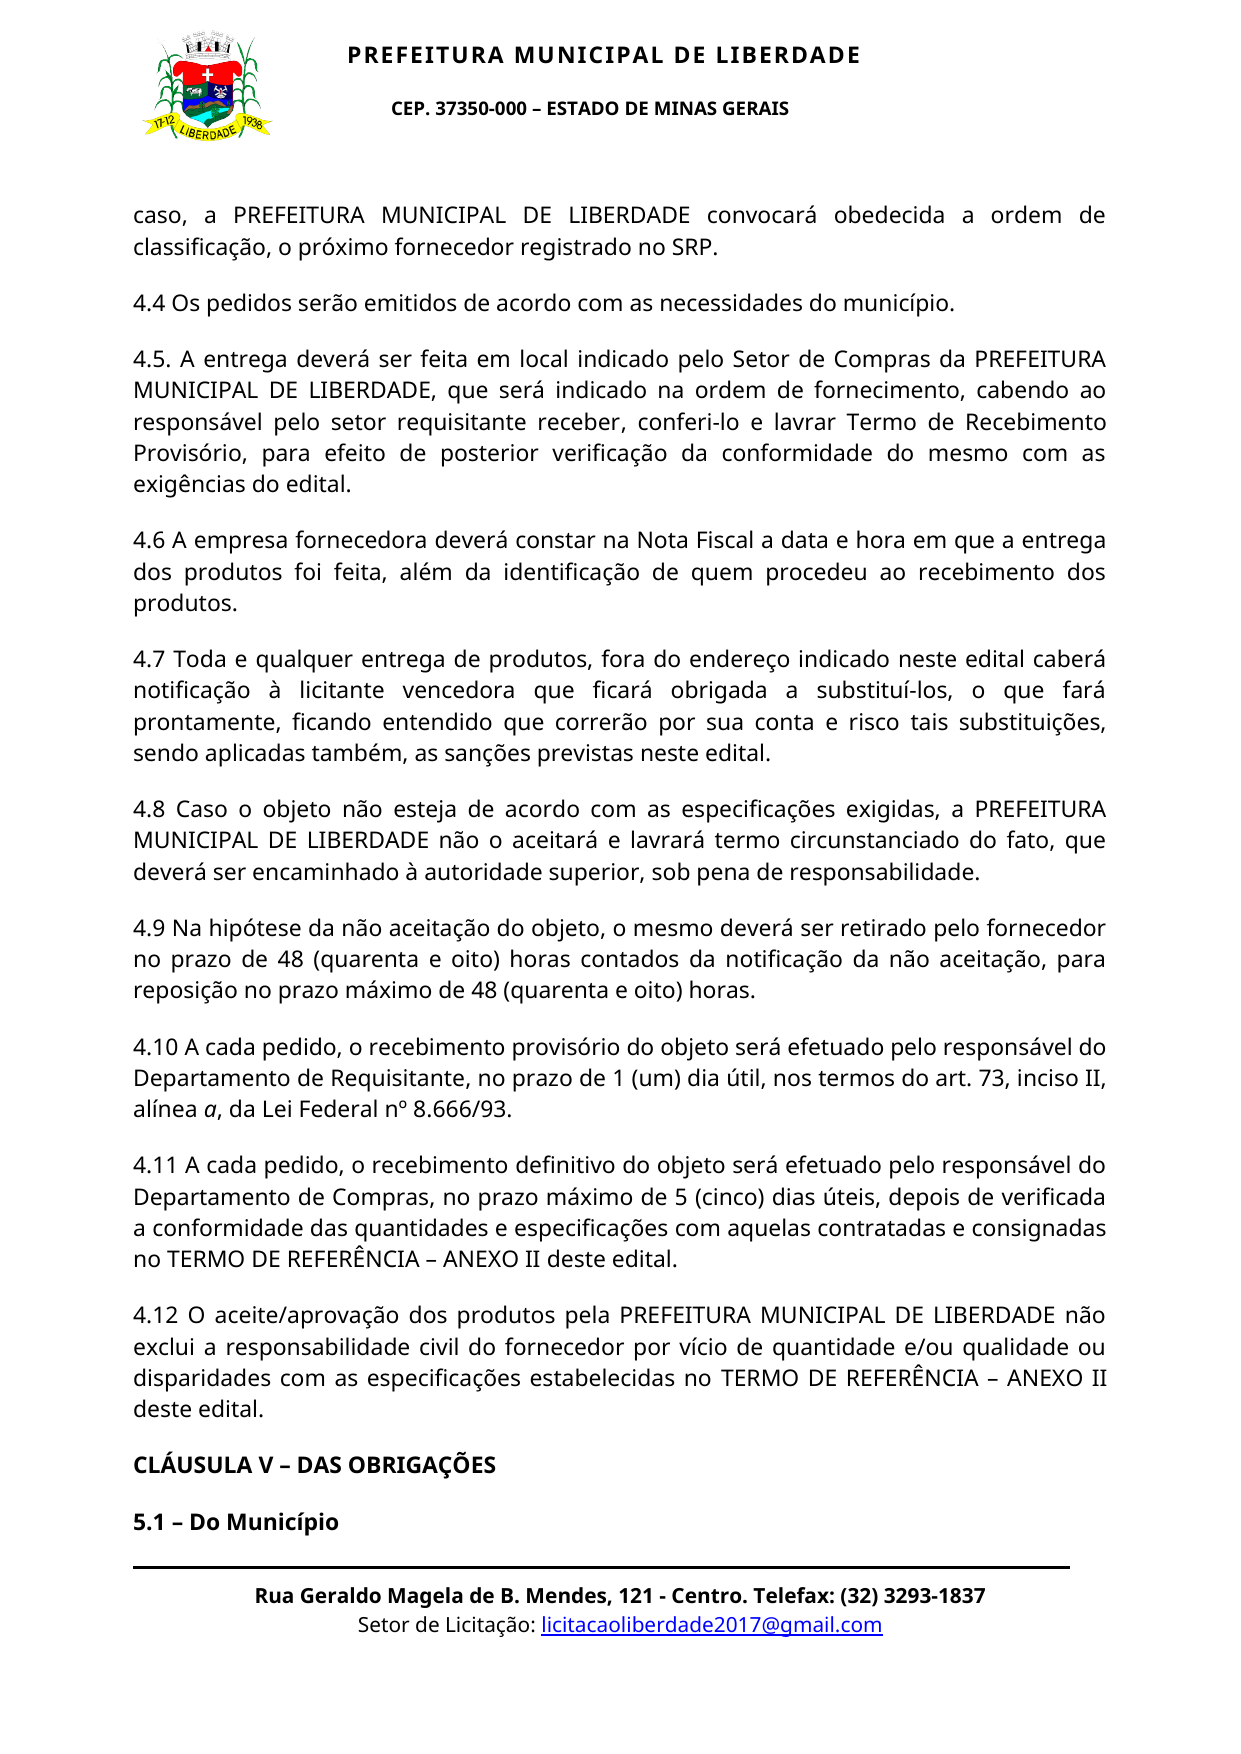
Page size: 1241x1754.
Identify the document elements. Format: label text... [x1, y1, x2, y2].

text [133, 199, 1107, 262]
text 4.5. A entrega deverá ser feita em local indicado pelo Setor de Compras da PREFEITURA MUNICIPAL DE LIBERDADE, que será indicado na ordem de fornecimento, cabendo ao responsável pelo setor requisitante receber, conferi-lo e lavrar Termo de Recebimento Provisório, para efeito de posterior verificação da conformidade do mesmo com as exigências do edital. [133, 343, 1107, 499]
text 4.7 Toda e qualquer entrega de produtos, fora do endereço indicado neste edital caberá notificação à licitante vencedora que ficará obrigada a substituí-los, o que fará prontamente, ficando entendido que correrão por sua conta e risco tais substituições, sendo aplicadas também, as sanções previstas neste edital. [133, 643, 1107, 768]
text 4.4 Os pedidos serão emitidos de acordo com as necessidades do município. [133, 287, 1107, 318]
text 5.1 – Do Município [133, 1506, 1107, 1537]
text 4.12 O aceite/aprovação dos produtos pela PREFEITURA MUNICIPAL DE LIBERDADE não exclui a responsabilidade civil do fornecedor por vício de quantidade e/ou qualidade ou disparidades com as especificações estabelecidas no TERMO DE REFERÊNCIA – ANEXO II deste edital. [133, 1299, 1107, 1424]
text 4.8 Caso o objeto não esteja de acordo com as especificações exigidas, a PREFEITURA MUNICIPAL DE LIBERDADE não o aceitará e lavrará termo circunstanciado do fato, que deverá ser encaminhado à autoridade superior, sob pena de responsabilidade. [133, 793, 1107, 887]
text 4.11 A cada pedido, o recebimento definitivo do objeto será efetuado pelo responsável do Departamento de Compras, no prazo máximo de 5 (cinco) dias úteis, depois de verificada a conformidade das quantidades e especificações com aquelas contratadas e consignadas no TERMO DE REFERÊNCIA – ANEXO II deste edital. [133, 1149, 1107, 1274]
text 4.6 A empresa fornecedora deverá constar na Nota Fiscal a data e hora em que a entrega dos produtos foi feita, além da identificação de quem procedeu ao recebimento dos produtos. [133, 524, 1107, 618]
text 4.9 Na hipótese da não aceitação do objeto, o mesmo deverá ser retirado pelo fornecedor no prazo de 48 (quarenta e oito) horas contados da notificação da não aceitação, para reposição no prazo máximo de 48 (quarenta e oito) horas. [133, 912, 1107, 1006]
text CLÁUSULA V – DAS OBRIGAÇÕES [133, 1449, 1107, 1481]
text 4.10 A cada pedido, o recebimento provisório do objeto será efetuado pelo responsável do Departamento de Requisitante, no prazo de 1 (um) dia útil, nos termos do art. 73, inciso II, alínea a, da Lei Federal nº 8.666/93. [133, 1031, 1107, 1124]
